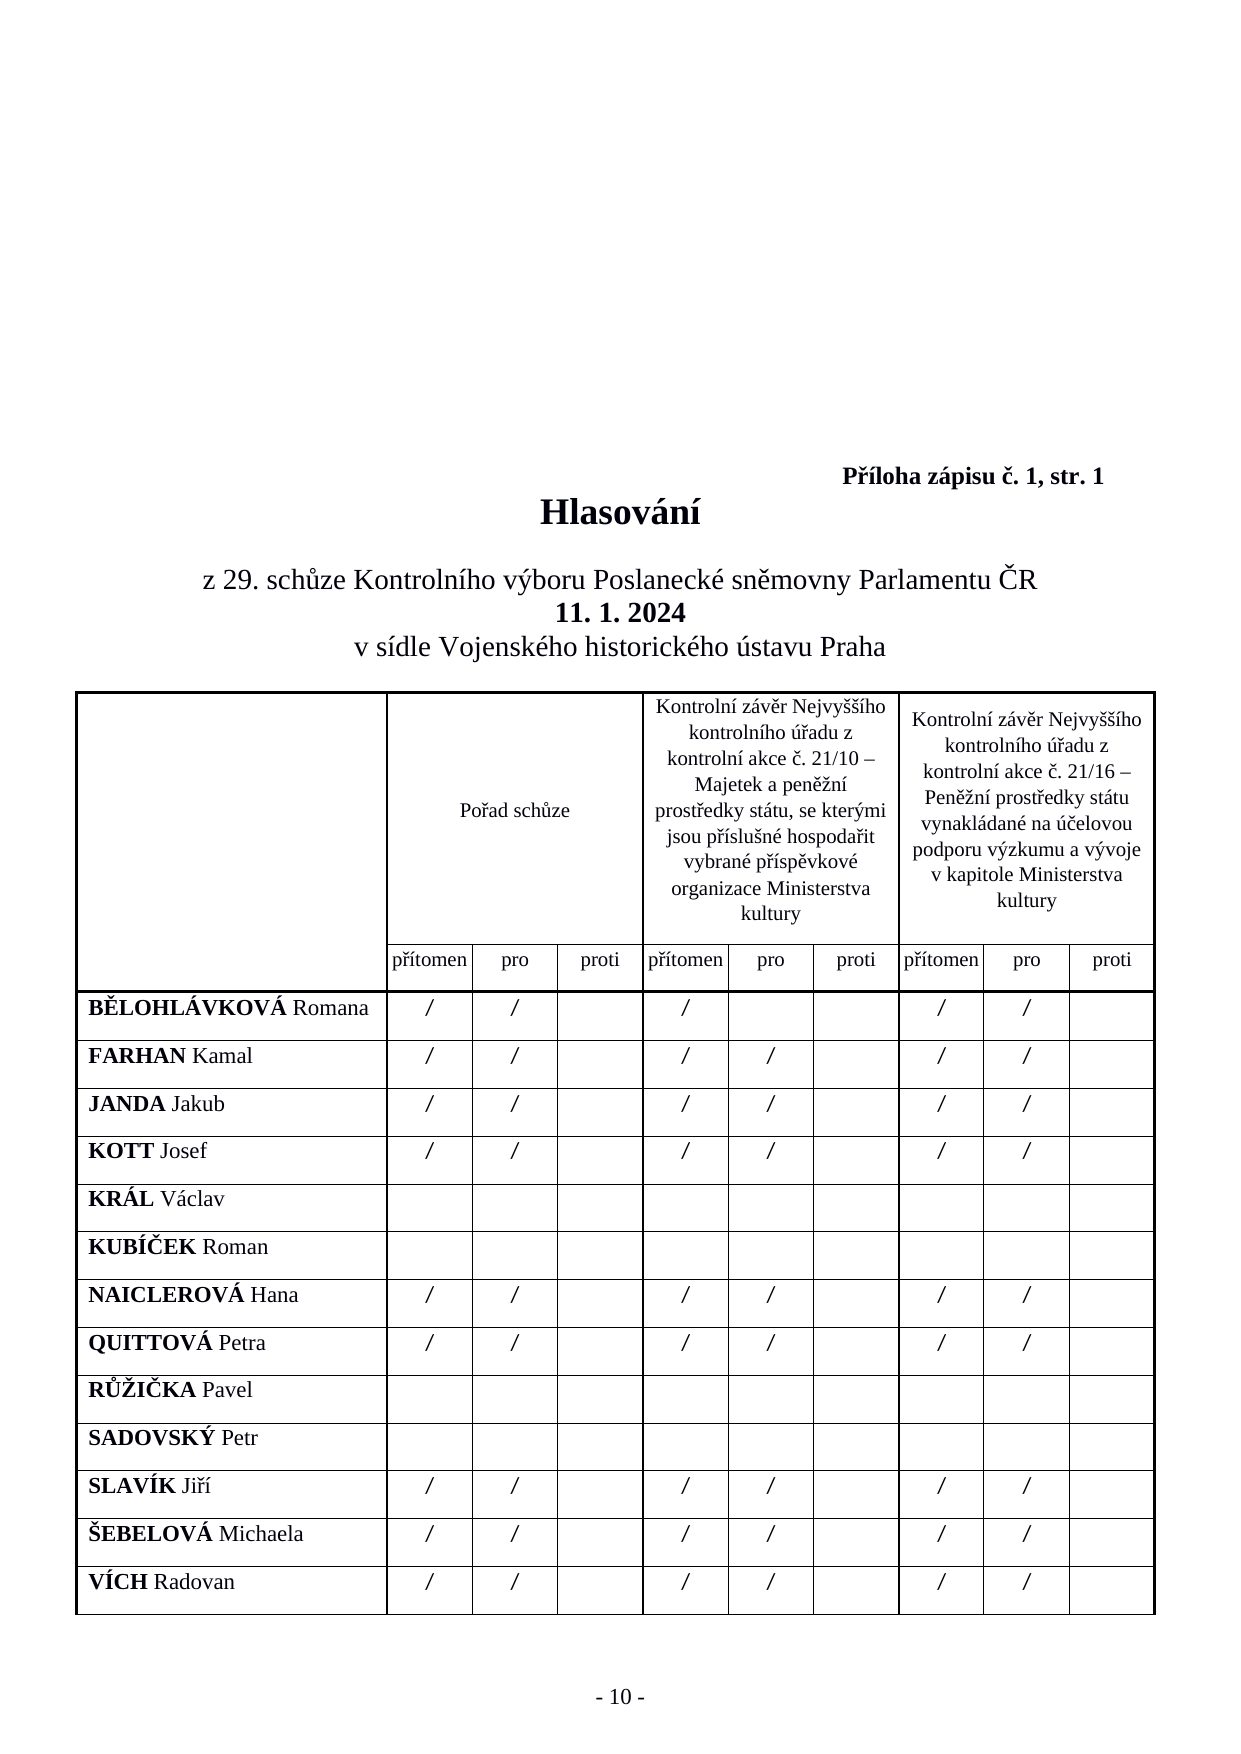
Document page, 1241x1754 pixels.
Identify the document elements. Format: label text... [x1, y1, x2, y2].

table_cell [473, 1424, 557, 1470]
table_cell [729, 1424, 813, 1470]
table_cell NAICLEROVÁ Hana [78, 1280, 386, 1327]
table_cell / [644, 1471, 728, 1518]
table_cell [814, 1471, 898, 1518]
table_cell / [984, 1519, 1069, 1566]
table_cell QUITTOVÁ Petra [78, 1328, 386, 1375]
table_cell [900, 1232, 983, 1279]
table_cell přítomen [388, 945, 472, 990]
table_cell KUBÍČEK Roman [78, 1232, 386, 1279]
table_cell / [388, 1137, 472, 1183]
table_cell / [984, 1089, 1069, 1136]
table_cell [1070, 1089, 1153, 1136]
table_cell / [388, 1089, 472, 1136]
table_cell proti [1070, 945, 1153, 990]
table_cell [814, 1376, 898, 1422]
table_cell [1070, 1567, 1153, 1614]
table_cell [814, 1519, 898, 1566]
table_cell [814, 1328, 898, 1375]
table_cell / [900, 1328, 983, 1375]
table_cell [558, 1185, 642, 1231]
table_cell / [729, 1280, 813, 1327]
table_cell [388, 1232, 472, 1279]
table_cell / [473, 993, 557, 1040]
table_cell [984, 1376, 1069, 1422]
table_cell [814, 1089, 898, 1136]
table_cell KOTT Josef [78, 1137, 386, 1183]
table_cell / [473, 1137, 557, 1183]
table_cell [814, 1041, 898, 1088]
table_cell [558, 1567, 642, 1614]
text Hlasování [136, 490, 1104, 533]
table_cell [558, 1328, 642, 1375]
table_cell [814, 1424, 898, 1470]
table_cell [814, 1280, 898, 1327]
table_cell / [388, 1328, 472, 1375]
text 11. 1. 2024 [136, 596, 1104, 629]
table_cell / [900, 1519, 983, 1566]
table_cell proti [558, 945, 642, 990]
table_cell [1070, 1041, 1153, 1088]
table_cell [729, 1232, 813, 1279]
table_cell [558, 1280, 642, 1327]
table_cell VÍCH Radovan [78, 1567, 386, 1614]
table_cell [1070, 1519, 1153, 1566]
table_cell / [729, 1328, 813, 1375]
table_cell / [644, 1519, 728, 1566]
table_cell pro [473, 945, 557, 990]
table_cell / [473, 1519, 557, 1566]
table_cell / [644, 1280, 728, 1327]
table_cell / [388, 1519, 472, 1566]
table_cell / [388, 1471, 472, 1518]
table_cell / [900, 1041, 983, 1088]
table_cell / [984, 1471, 1069, 1518]
table_header [78, 694, 386, 990]
table_cell přítomen [644, 945, 728, 990]
table_cell / [644, 993, 728, 1040]
table_cell / [729, 1041, 813, 1088]
table_cell / [984, 993, 1069, 1040]
table_cell / [473, 1089, 557, 1136]
table_cell BĚLOHLÁVKOVÁ Romana [78, 993, 386, 1040]
table_cell ŠEBELOVÁ Michaela [78, 1519, 386, 1566]
table_cell [558, 1424, 642, 1470]
table_cell / [900, 1471, 983, 1518]
table_cell [1070, 1424, 1153, 1470]
table_cell / [473, 1471, 557, 1518]
table_cell [729, 993, 813, 1040]
table_cell [1070, 993, 1153, 1040]
table_cell [558, 1471, 642, 1518]
table_cell KRÁL Václav [78, 1185, 386, 1231]
table_cell / [644, 1137, 728, 1183]
text v sídle Vojenského historického ústavu Praha [136, 629, 1104, 663]
table_cell / [729, 1137, 813, 1183]
table_cell / [900, 993, 983, 1040]
table_cell [900, 1424, 983, 1470]
table_cell [814, 993, 898, 1040]
table_cell [644, 1185, 728, 1231]
table_cell pro [729, 945, 813, 990]
table_cell / [984, 1328, 1069, 1375]
table_cell [1070, 1185, 1153, 1231]
table_cell [1070, 1328, 1153, 1375]
table_cell [814, 1137, 898, 1183]
table_cell / [900, 1567, 983, 1614]
text z 29. schůze Kontrolního výboru Poslanecké sněmovny Parlamentu ČR [136, 562, 1104, 596]
table_cell [388, 1376, 472, 1422]
table_cell [558, 1041, 642, 1088]
table_cell / [473, 1280, 557, 1327]
table_cell / [473, 1567, 557, 1614]
table_cell [644, 1232, 728, 1279]
table_cell JANDA Jakub [78, 1089, 386, 1136]
table_cell přítomen [900, 945, 983, 990]
table_cell / [644, 1567, 728, 1614]
table_cell [729, 1376, 813, 1422]
table_cell [984, 1185, 1069, 1231]
table_cell [900, 1376, 983, 1422]
table_cell / [900, 1280, 983, 1327]
table_cell / [644, 1328, 728, 1375]
table_cell [1070, 1376, 1153, 1422]
table_cell / [644, 1089, 728, 1136]
table_cell [814, 1567, 898, 1614]
table_cell / [900, 1089, 983, 1136]
table_header Kontrolní závěr Nejvyššího kontrolního úřadu z kontrolní akce č. 21/16 – Peněžní prostředky státu vynakládané na účelovou podporu výzkumu a vývoje v kapitole Ministerstva kultury [900, 694, 1153, 944]
table_cell [558, 1232, 642, 1279]
table_cell [558, 1376, 642, 1422]
table_cell [1070, 1232, 1153, 1279]
table_cell / [473, 1328, 557, 1375]
table_cell / [729, 1519, 813, 1566]
table_cell / [900, 1137, 983, 1183]
table_cell [900, 1185, 983, 1231]
table_cell [644, 1376, 728, 1422]
table_cell SADOVSKÝ Petr [78, 1424, 386, 1470]
table_cell [984, 1232, 1069, 1279]
table_cell [729, 1185, 813, 1231]
table_cell [814, 1185, 898, 1231]
table_header Kontrolní závěr Nejvyššího kontrolního úřadu z kontrolní akce č. 21/10 – Majetek a peněžní prostředky státu, se kterými jsou příslušné hospodařit vybrané příspěvkové organizace Ministerstva kultury [644, 694, 898, 944]
table_cell [558, 1519, 642, 1566]
table_cell pro [984, 945, 1069, 990]
table_cell [388, 1185, 472, 1231]
table_cell / [729, 1567, 813, 1614]
table_cell / [388, 993, 472, 1040]
table_cell / [388, 1041, 472, 1088]
text Příloha zápisu č. 1, str. 1 [136, 461, 1104, 490]
table_cell [1070, 1280, 1153, 1327]
table_cell / [984, 1280, 1069, 1327]
table_cell proti [814, 945, 898, 990]
table_cell [814, 1232, 898, 1279]
table_cell [558, 993, 642, 1040]
table_cell [984, 1424, 1069, 1470]
table_cell RŮŽIČKA Pavel [78, 1376, 386, 1422]
table_cell / [388, 1280, 472, 1327]
table_cell / [729, 1471, 813, 1518]
table_header Pořad schůze [388, 694, 642, 944]
table_cell [558, 1089, 642, 1136]
table_cell [388, 1424, 472, 1470]
table_cell [473, 1232, 557, 1279]
table_cell / [388, 1567, 472, 1614]
table_cell / [984, 1137, 1069, 1183]
table_cell FARHAN Kamal [78, 1041, 386, 1088]
table_cell [644, 1424, 728, 1470]
table_cell [1070, 1137, 1153, 1183]
table_cell / [729, 1089, 813, 1136]
table_cell [1070, 1471, 1153, 1518]
table_cell [473, 1185, 557, 1231]
table_cell SLAVÍK Jiří [78, 1471, 386, 1518]
table_cell / [984, 1567, 1069, 1614]
table_cell / [473, 1041, 557, 1088]
table_cell / [644, 1041, 728, 1088]
table_cell [473, 1376, 557, 1422]
table_cell [558, 1137, 642, 1183]
table_cell / [984, 1041, 1069, 1088]
